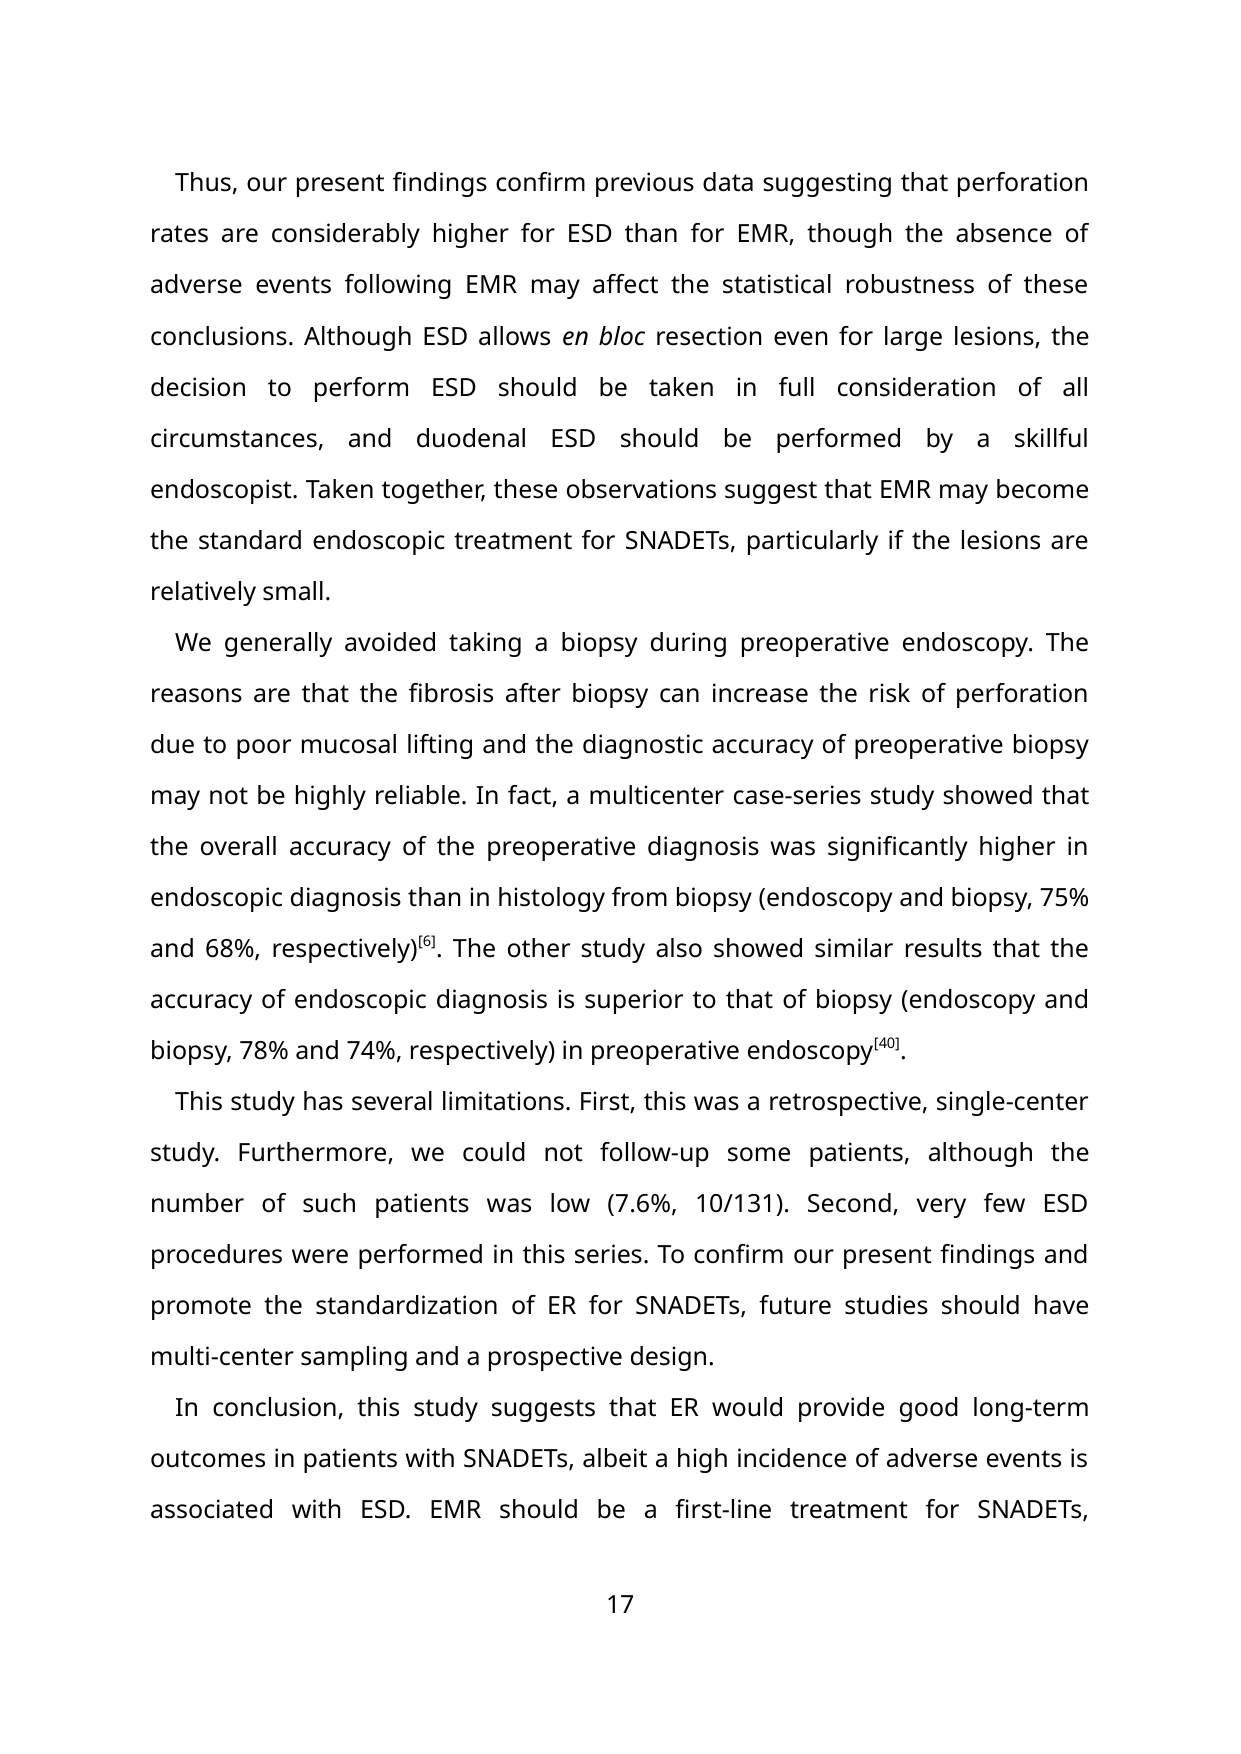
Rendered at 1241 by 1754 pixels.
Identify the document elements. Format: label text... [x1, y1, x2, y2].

text Thus, our present findings confirm previous data suggesting that perforation rates are considerably higher for ESD than for EMR, though the absence of adverse events following EMR may affect the statistical robustness of these conclusions. Although ESD allows en bloc resection even for large lesions, the decision to perform ESD should be taken in full consideration of all circumstances, and duodenal ESD should be performed by a skillful endoscopist. Taken together, these observations suggest that EMR may become the standard endoscopic treatment for SNADETs, particularly if the lesions are relatively small. [150, 165, 1090, 607]
text We generally avoided taking a biopsy during preoperative endoscopy. The reasons are that the fibrosis after biopsy can increase the risk of perforation due to poor mucosal lifting and the diagnostic accuracy of preoperative biopsy may not be highly reliable. In fact, a multicenter case-series study showed that the overall accuracy of the preoperative diagnosis was significantly higher in endoscopic diagnosis than in histology from biopsy (endoscopy and biopsy, 75% and 68%, respectively)[6]. The other study also showed similar results that the accuracy of endoscopic diagnosis is superior to that of biopsy (endoscopy and biopsy, 78% and 74%, respectively) in preoperative endoscopy[40]. [150, 624, 1090, 1067]
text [150, 1390, 1090, 1526]
text This study has several limitations. First, this was a retrospective, single-center study. Furthermore, we could not follow-up some patients, although the number of such patients was low (7.6%, 10/131). Second, very few ESD procedures were performed in this series. To confirm our present findings and promote the standardization of ER for SNADETs, future studies should have multi-center sampling and a prospective design. [150, 1084, 1090, 1373]
